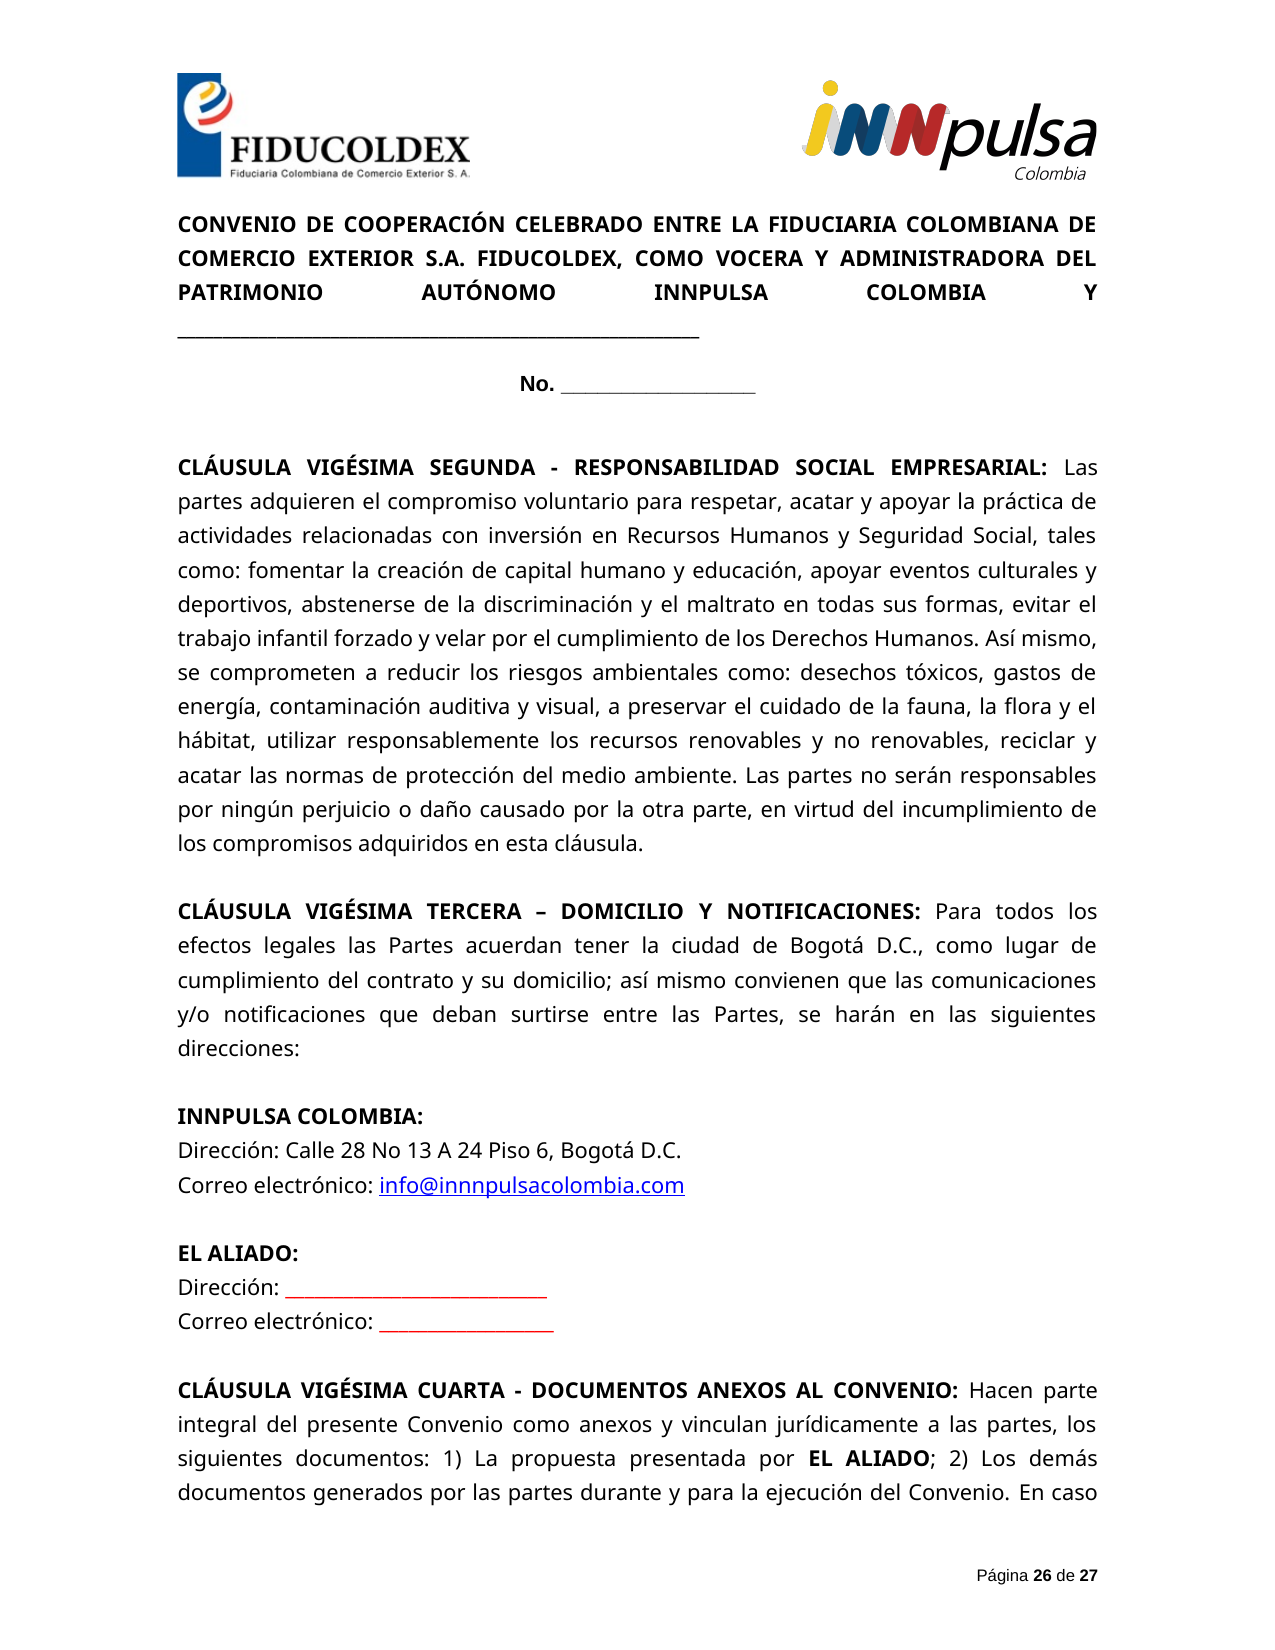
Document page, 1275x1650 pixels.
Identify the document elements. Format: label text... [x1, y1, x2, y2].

picture [801, 80, 1097, 180]
text Dirección: Calle 28 No 13 A 24 Piso 6, Bogotá D.C. [177, 1136, 1098, 1165]
text Correo electrónico: info@innnpulsacolombia.com [177, 1170, 1098, 1199]
picture [177, 73, 470, 180]
text CLÁUSULA VIGÉSIMA TERCERA – DOMICILIO Y NOTIFICACIONES: Para todos los efectos legales las Partes acuerdan tener la ciudad de Bogotá D.C., como lugar de cumplimiento del contrato y su domicilio; así mismo convienen que las comunicaciones y/o notificaciones que deban surtirse entre las Partes, se harán en las siguientes direcciones: [177, 896, 1098, 1063]
text Dirección: ___________________________ [177, 1272, 1098, 1302]
text EL ALIADO: [177, 1238, 1098, 1268]
text CLÁUSULA VIGÉSIMA SEGUNDA - RESPONSABILIDAD SOCIAL EMPRESARIAL: Las partes adquieren el compromiso voluntario para respetar, acatar y apoyar la práctica de actividades relacionadas con inversión en Recursos Humanos y Seguridad Social, tales como: fomentar la creación de capital humano y educación, apoyar eventos culturales y deportivos, abstenerse de la discriminación y el maltrato en todas sus formas, evitar el trabajo infantil forzado y velar por el cumplimiento de los Derechos Humanos. Así mismo, se comprometen a reducir los riesgos ambientales como: desechos tóxicos, gastos de energía, contaminación auditiva y visual, a preservar el cuidado de la fauna, la flora y el hábitat, utilizar responsablemente los recursos renovables y no renovables, reciclar y acatar las normas de protección del medio ambiente. Las partes no serán responsables por ningún perjuicio o daño causado por la otra parte, en virtud del incumplimiento de los compromisos adquiridos en esta cláusula. [177, 452, 1098, 858]
text Correo electrónico: __________________ [177, 1306, 1098, 1336]
text INNPULSA COLOMBIA: [177, 1101, 1098, 1131]
